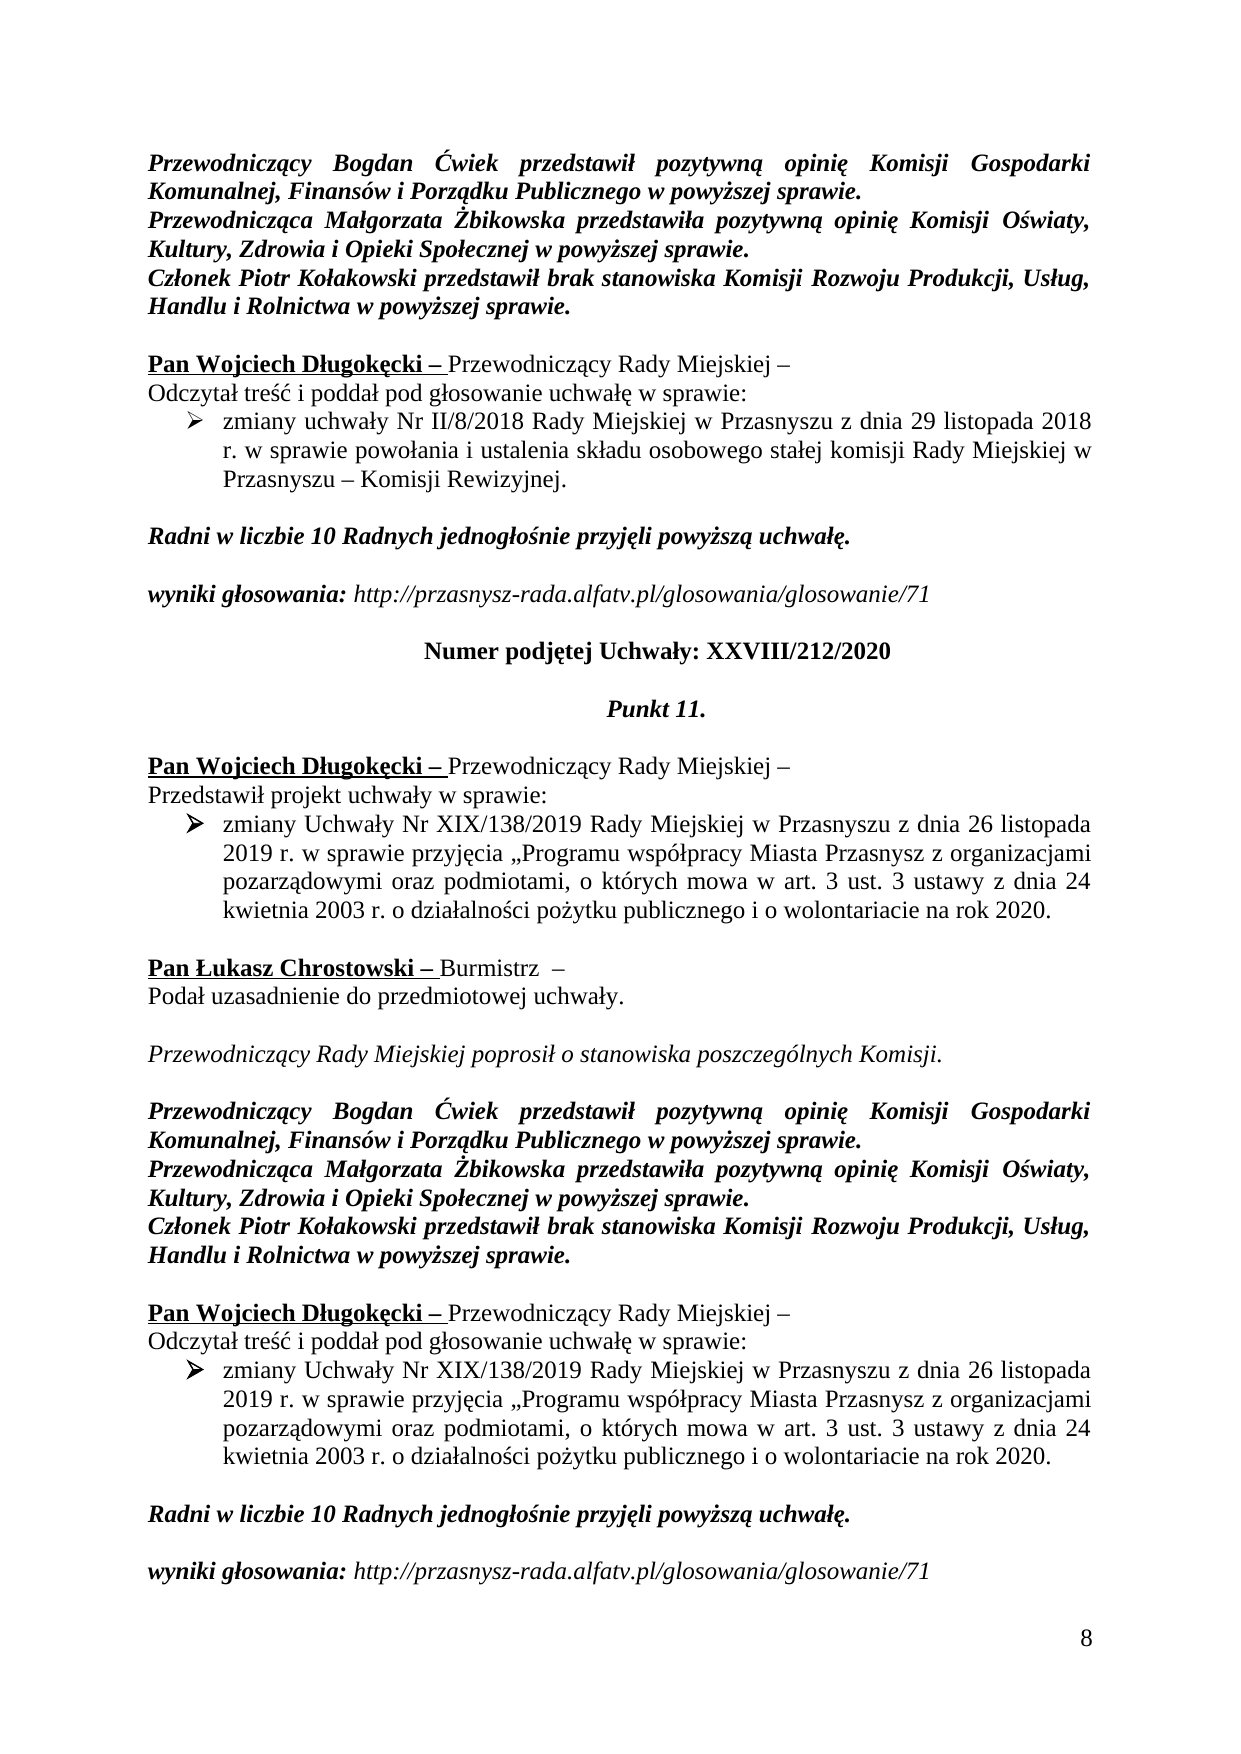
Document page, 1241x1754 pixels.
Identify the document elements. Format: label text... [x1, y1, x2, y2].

text Podał uzasadnienie do przedmiotowej uchwały. [148, 981, 1093, 1010]
text Pan Wojciech Długokęcki – Przewodniczący Rady Miejskiej – [148, 751, 1093, 780]
text Pan Wojciech Długokęcki – Przewodniczący Rady Miejskiej – [148, 349, 1093, 378]
text Członek Piotr Kołakowski przedstawił brak stanowiska Komisji Rozwoju Produkcji, Usług, Handlu i Rolnictwa w powyższej sprawie. [148, 1211, 1093, 1269]
text Przedstawił projekt uchwały w sprawie: [148, 780, 1093, 809]
text Odczytał treść i poddał pod głosowanie uchwałę w sprawie: [148, 378, 1093, 406]
text Radni w liczbie 10 Radnych jednogłośnie przyjęli powyższą uchwałę. [148, 1499, 1093, 1528]
list zmiany Uchwały Nr XIX/138/2019 Rady Miejskiej w Przasnyszu z dnia 26 listopada 2019 r. w sprawie przyjęcia „Programu współpracy Miasta Przasnysz z organizacjami pozarządowymi oraz podmiotami, o których mowa w art. 3 ust. 3 ustawy z dnia 24 kwietnia 2003 r. o działalności pożytku publicznego i o wolontariacie na rok 2020. [185, 1355, 1093, 1470]
text Radni w liczbie 10 Radnych jednogłośnie przyjęli powyższą uchwałę. [148, 521, 1093, 550]
text Odczytał treść i poddał pod głosowanie uchwałę w sprawie: [148, 1326, 1093, 1355]
text Członek Piotr Kołakowski przedstawił brak stanowiska Komisji Rozwoju Produkcji, Usług, Handlu i Rolnictwa w powyższej sprawie. [148, 263, 1093, 320]
text Przewodniczący Rady Miejskiej poprosił o stanowiska poszczególnych Komisji. [148, 1039, 1093, 1068]
text Numer podjętej Uchwały: XXVIII/212/2020 [223, 636, 1093, 665]
text wyniki głosowania: http://przasnysz-rada.alfatv.pl/glosowania/glosowanie/71 [148, 1556, 1093, 1585]
text Przewodniczący Bogdan Ćwiek przedstawił pozytywną opinię Komisji Gospodarki Komunalnej, Finansów i Porządku Publicznego w powyższej sprawie. [148, 148, 1093, 205]
text Przewodnicząca Małgorzata Żbikowska przedstawiła pozytywną opinię Komisji Oświaty, Kultury, Zdrowia i Opieki Społecznej w powyższej sprawie. [148, 205, 1093, 263]
text Pan Wojciech Długokęcki – Przewodniczący Rady Miejskiej – [148, 1298, 1093, 1326]
text wyniki głosowania: http://przasnysz-rada.alfatv.pl/glosowania/glosowanie/71 [148, 579, 1093, 608]
text Przewodniczący Bogdan Ćwiek przedstawił pozytywną opinię Komisji Gospodarki Komunalnej, Finansów i Porządku Publicznego w powyższej sprawie. [148, 1096, 1093, 1154]
text Przewodnicząca Małgorzata Żbikowska przedstawiła pozytywną opinię Komisji Oświaty, Kultury, Zdrowia i Opieki Społecznej w powyższej sprawie. [148, 1154, 1093, 1211]
text Pan Łukasz Chrostowski – Burmistrz – [148, 953, 1093, 981]
list zmiany Uchwały Nr XIX/138/2019 Rady Miejskiej w Przasnyszu z dnia 26 listopada 2019 r. w sprawie przyjęcia „Programu współpracy Miasta Przasnysz z organizacjami pozarządowymi oraz podmiotami, o których mowa w art. 3 ust. 3 ustawy z dnia 24 kwietnia 2003 r. o działalności pożytku publicznego i o wolontariacie na rok 2020. [185, 809, 1093, 924]
text Punkt 11. [223, 694, 1093, 723]
